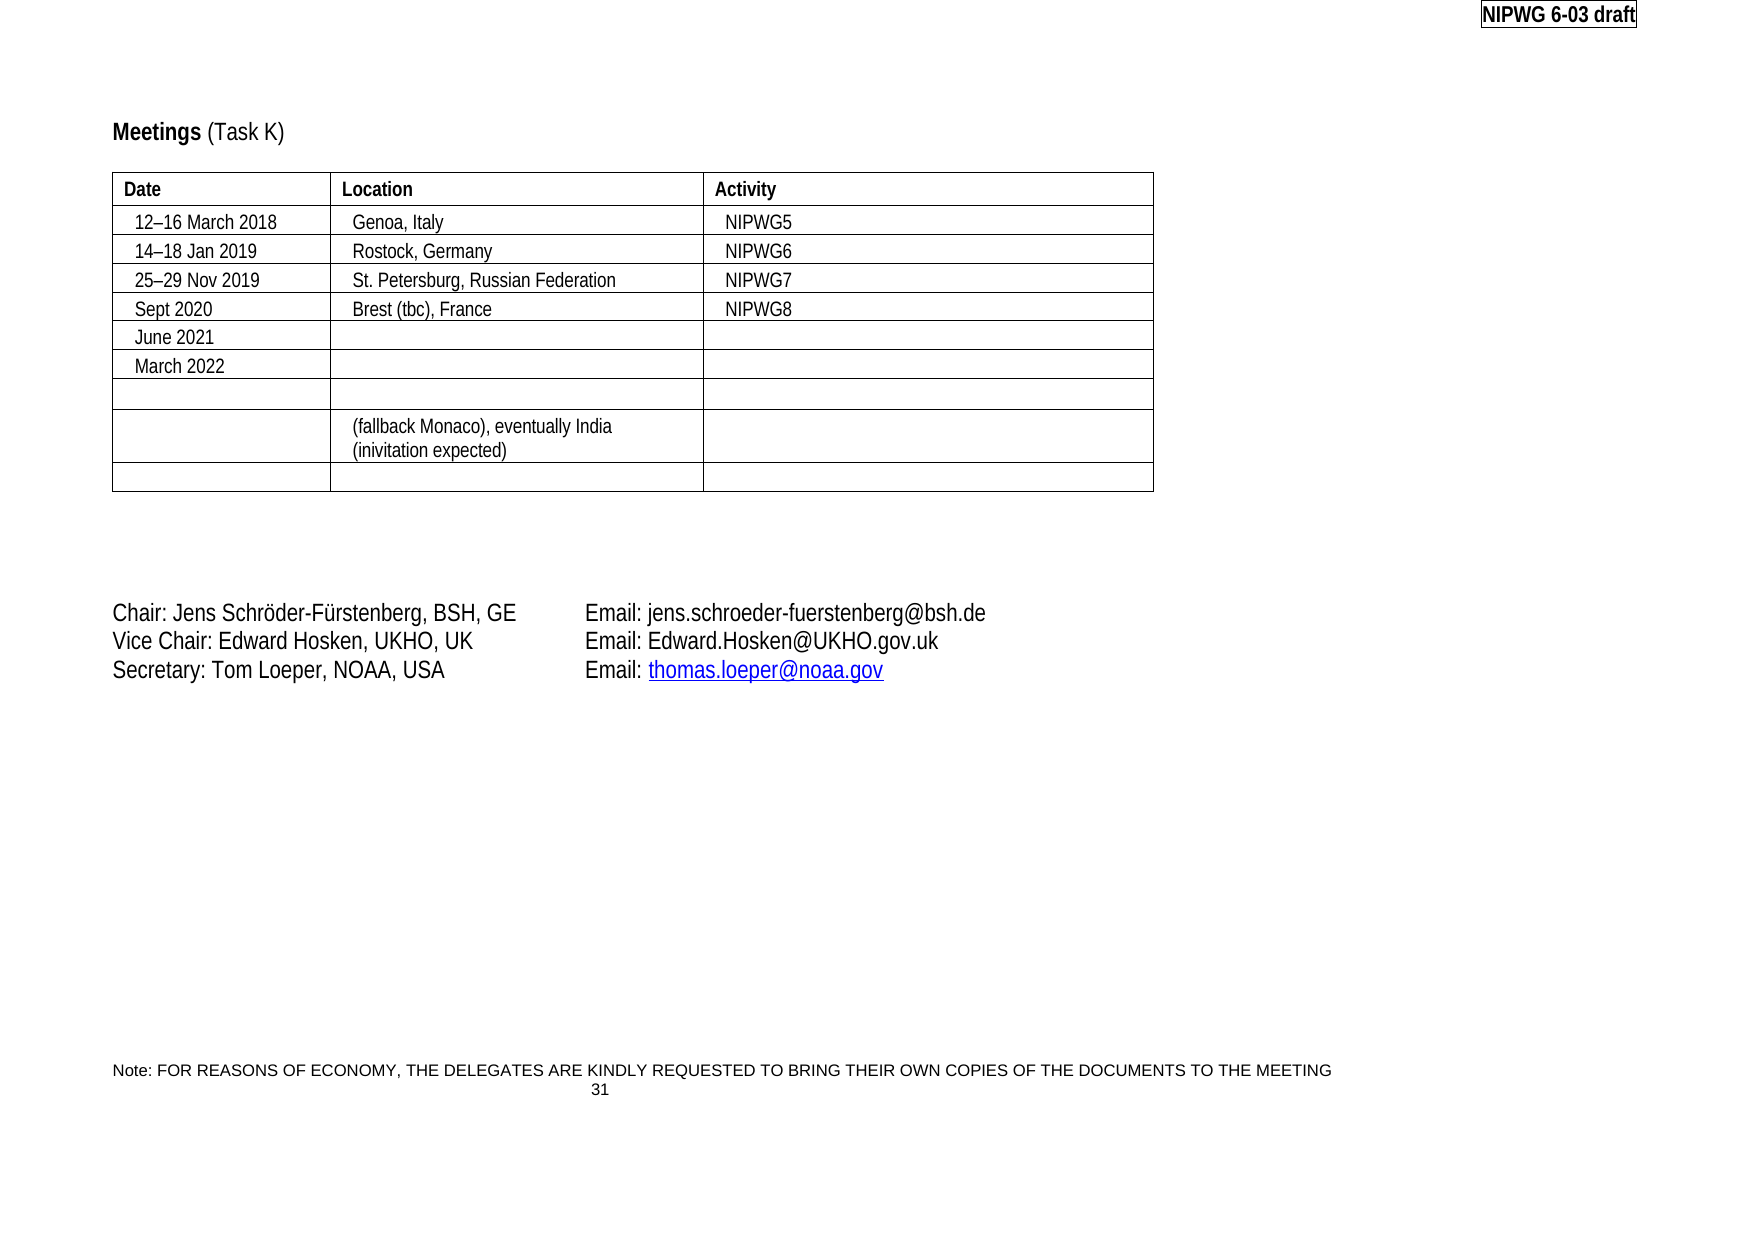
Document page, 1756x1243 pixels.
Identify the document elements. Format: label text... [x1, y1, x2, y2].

text Meetings (Task K) [112, 117, 1636, 145]
table_cell [704, 379, 1153, 409]
table_cell NIPWG7 [704, 264, 1153, 292]
table_header Activity [704, 173, 1153, 205]
table_cell [704, 350, 1153, 378]
table_cell [331, 379, 703, 409]
table_cell [113, 379, 330, 409]
table_cell 12–16 March 2018 [113, 206, 330, 234]
table_header Location [331, 173, 703, 205]
table_cell [704, 463, 1153, 491]
table_cell (fallback Monaco), eventually India (inivitation expected) [331, 410, 703, 462]
table_cell Rostock, Germany [331, 235, 703, 263]
table_cell March 2022 [113, 350, 330, 378]
text Chair: Jens Schröder-Fürstenberg, BSH, GE Email: jens.schroeder-fuerstenberg@bsh.de Vice Chair: Edward Hosken, UKHO, UK Email: Edward.Hosken@UKHO.gov.uk Secretary: Tom Loeper, NOAA, USA Email: thomas.loeper@noaa.gov [112, 597, 1636, 684]
table_cell [704, 410, 1153, 462]
table_cell Brest (tbc), France [331, 293, 703, 320]
table_cell [331, 350, 703, 378]
table_cell 14–18 Jan 2019 [113, 235, 330, 263]
table_cell [113, 463, 330, 491]
table_cell Genoa, Italy [331, 206, 703, 234]
table_header Date [113, 173, 330, 205]
table_cell St. Petersburg, Russian Federation [331, 264, 703, 292]
table_cell June 2021 [113, 321, 330, 349]
table_cell [704, 321, 1153, 349]
table_cell NIPWG5 [704, 206, 1153, 234]
table_cell [331, 463, 703, 491]
table_cell NIPWG6 [704, 235, 1153, 263]
table_cell NIPWG8 [704, 293, 1153, 320]
table_cell Sept 2020 [113, 293, 330, 320]
table_cell [331, 321, 703, 349]
table_cell [113, 410, 330, 462]
table_cell 25–29 Nov 2019 [113, 264, 330, 292]
